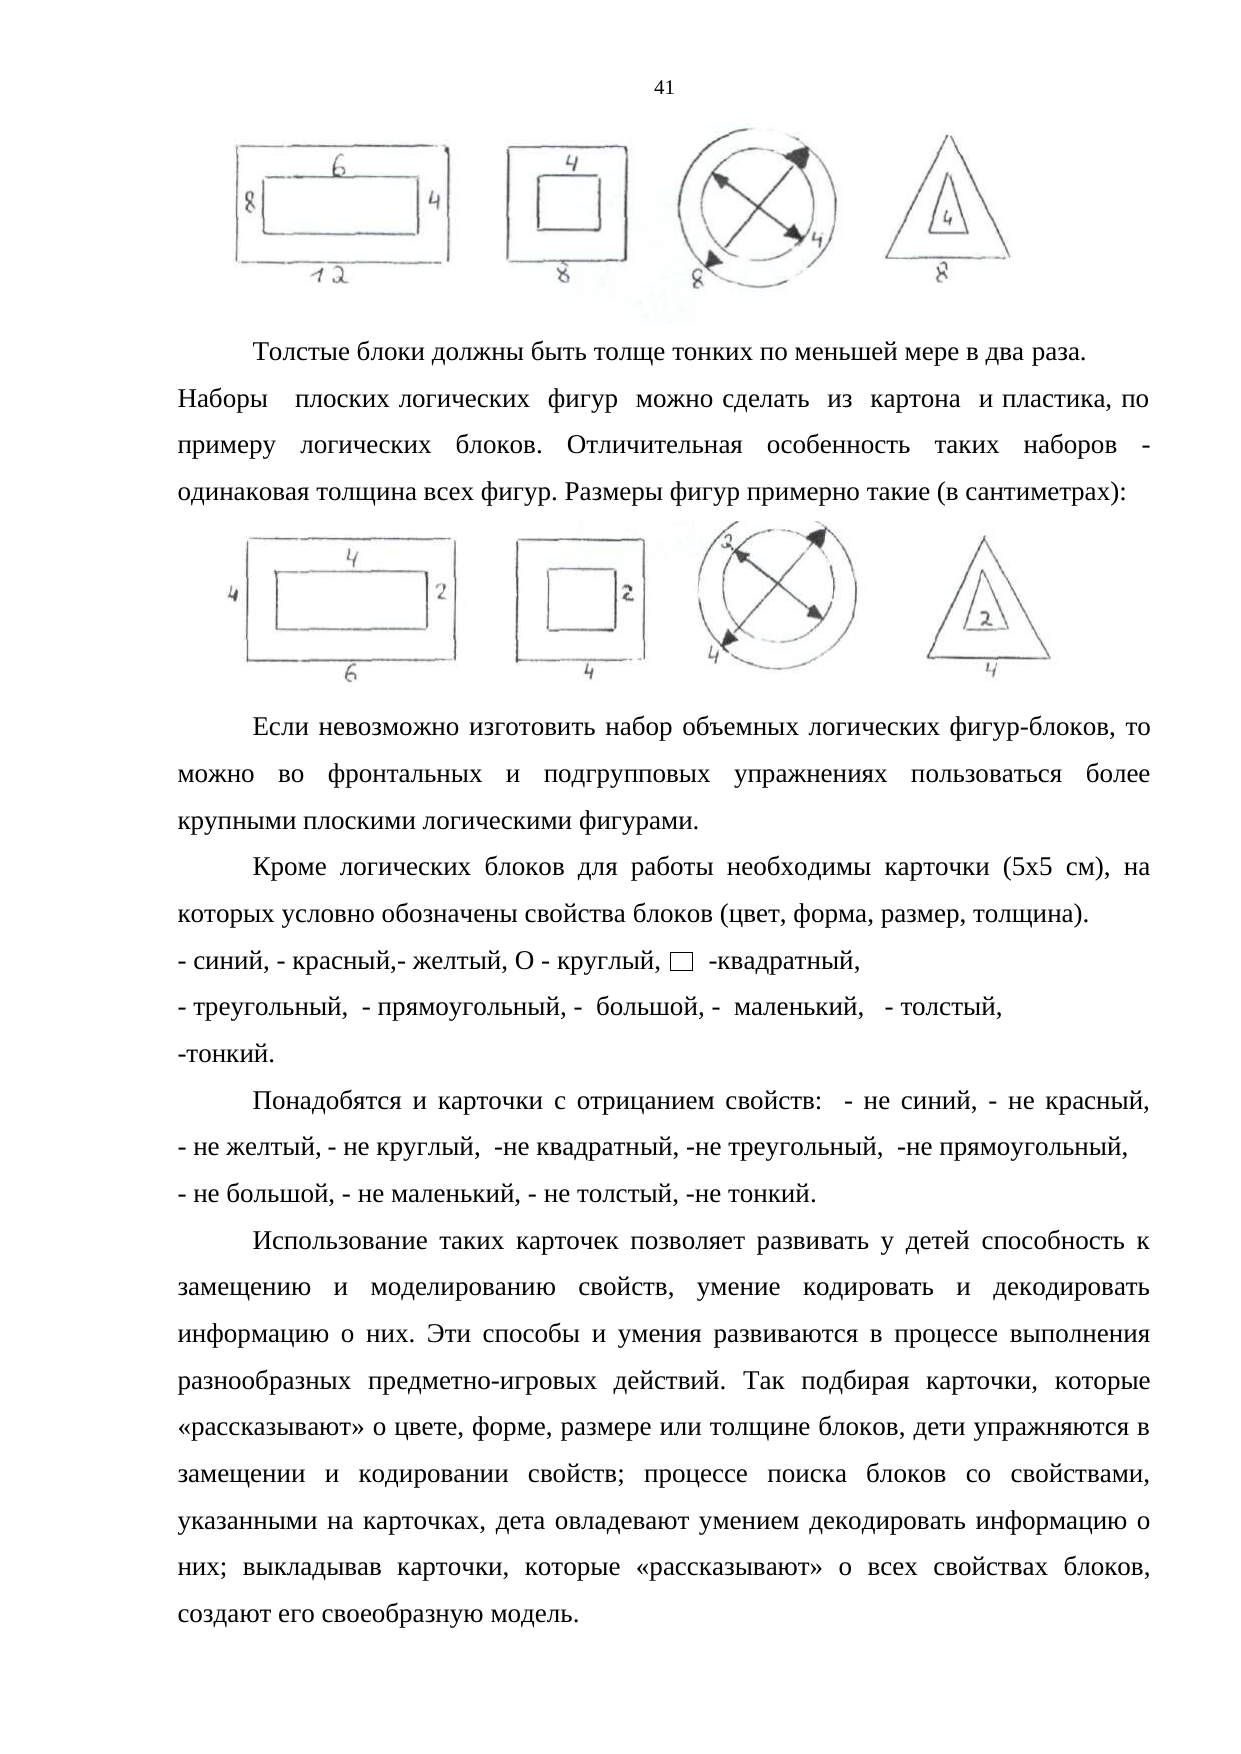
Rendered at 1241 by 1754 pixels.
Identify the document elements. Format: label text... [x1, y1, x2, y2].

text - синий, - красный,- желтый, О - круглый, -квадратный, - треугольный, - прямоугольный, - большой, - маленький, - толстый, -тонкий. [177, 944, 1152, 1068]
text Наборы плоских логических фигур можно сделать из картона и пластика, по примеру логических блоков. Отличительная особенность таких наборов - одинаковая толщина всех фигур. Размеры фигур примерно такие (в сантиметрах): [177, 382, 1152, 506]
picture [177, 123, 1057, 324]
text Если невозможно изготовить набор объемных логических фигур-блоков, то можно во фронтальных и подгрупповых упражнениях пользоваться более крупными плоскими логическими фигурами. [177, 711, 1152, 835]
text Понадобятся и карточки с отрицанием свойств: - не синий, - не красный, - не желтый, - не круглый, -не квадратный, -не треугольный, -не прямоугольный, [177, 1084, 1152, 1162]
text Использование таких карточек позволяет развивать у детей способность к замещению и моделированию свойств, умение кодировать и декодировать информацию о них. Эти способы и умения развиваются в процессе выполнения разнообразных предметно-игровых действий. Так подбирая карточки, которые «рассказывают» о цвете, форме, размере или толщине блоков, дети упражняются в замещении и кодировании свойств; процессе поиска блоков со свойствами, указанными на карточках, дета овладевают умением декодировать информацию о них; выкладывав карточки, которые «рассказывают» о всех свойствах блоков, создают его своеобразную модель. [177, 1224, 1152, 1628]
text - не большой, - не маленький, - не толстый, -не тонкий. [177, 1177, 1152, 1208]
picture [177, 521, 1096, 699]
text Кроме логических блоков для работы необходимы карточки (5x5 см), на которых условно обозначены свойства блоков (цвет, форма, размер, толщина). [177, 851, 1152, 928]
text Толстые блоки должны быть толще тонких по меньшей мере в два раза. [177, 335, 1152, 366]
